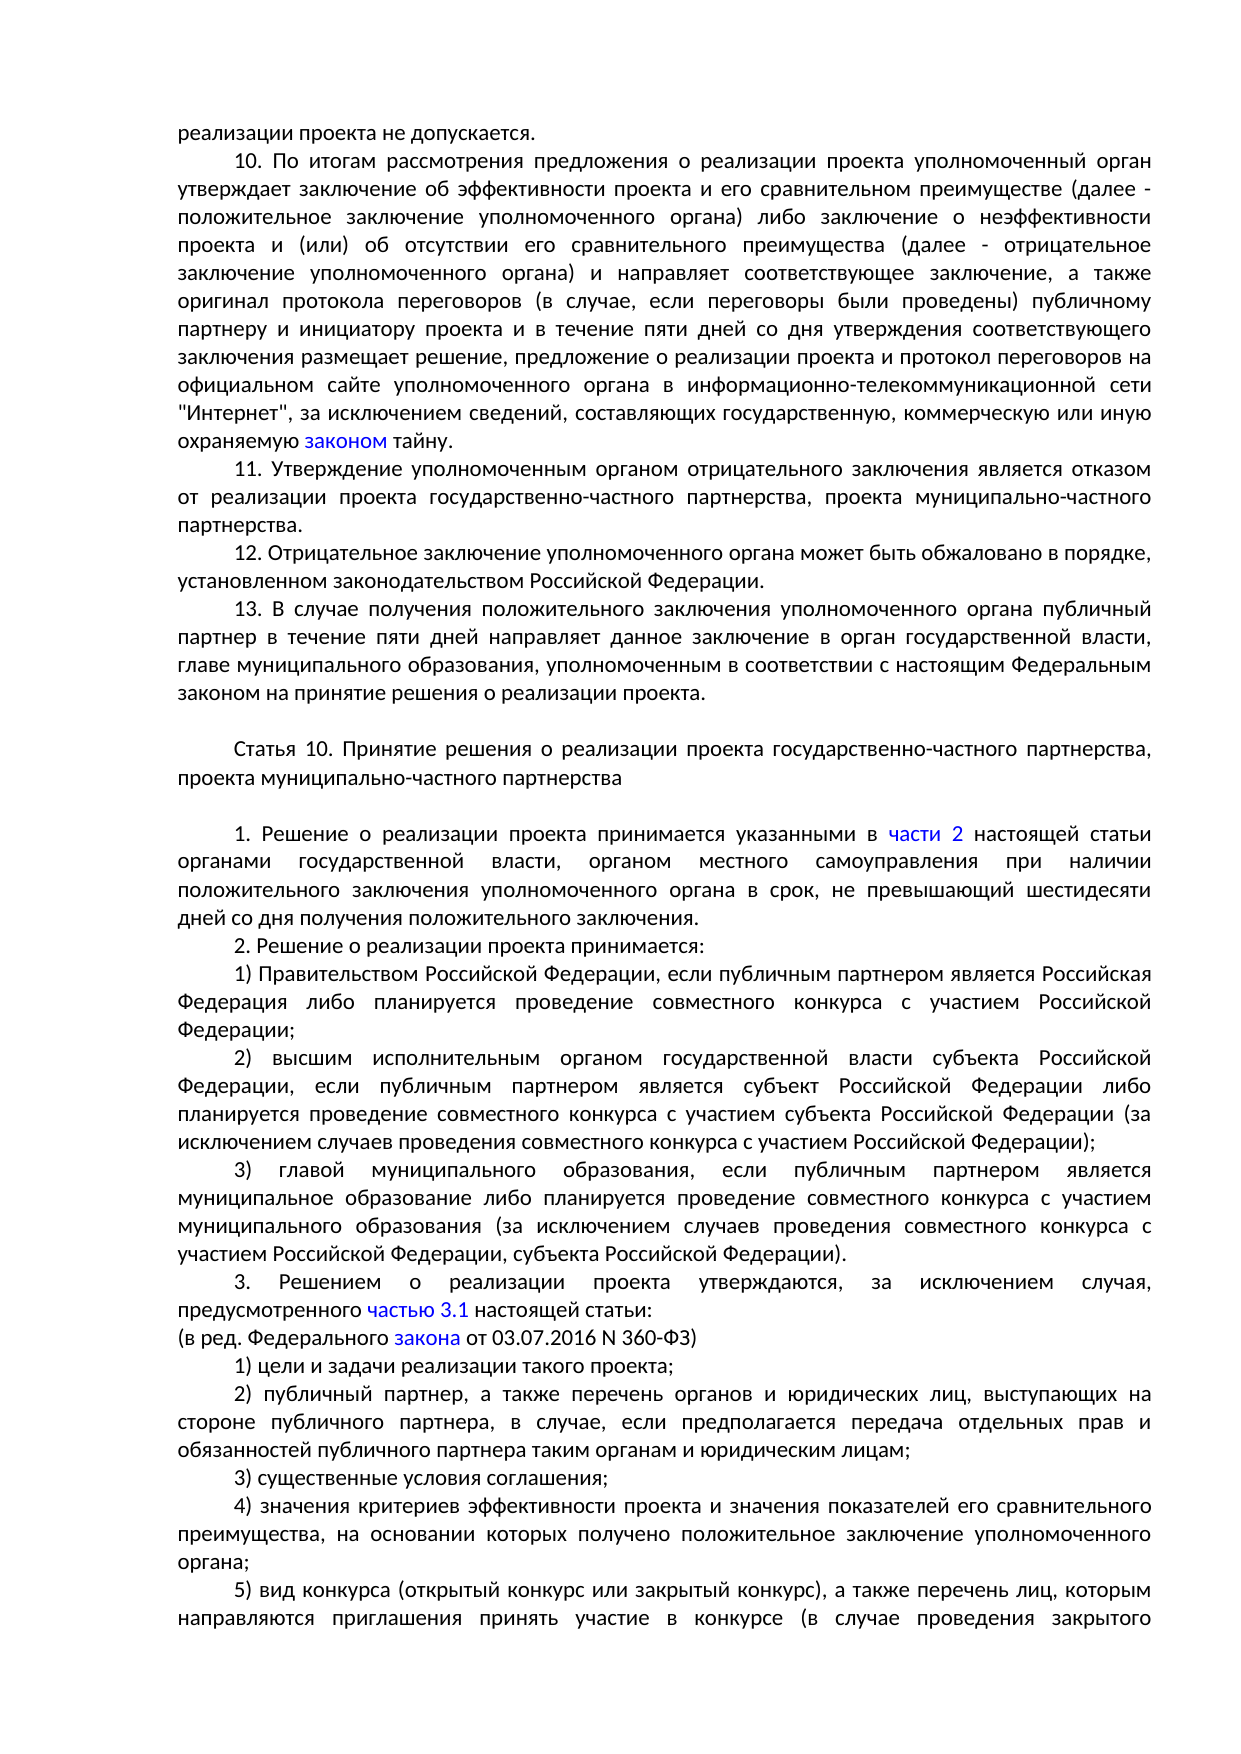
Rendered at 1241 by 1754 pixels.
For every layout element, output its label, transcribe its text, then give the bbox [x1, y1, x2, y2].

text 13. В случае получения положительного заключения уполномоченного органа публичный партнер в течение пяти дней направляет данное заключение в орган государственной власти, главе муниципального образования, уполномоченным в соответствии с настоящим Федеральным законом на принятие решения о реализации проекта. [177, 594, 1152, 707]
text 3. Решением о реализации проекта утверждаются, за исключением случая, предусмотренного частью 3.1 настоящей статьи: [177, 1267, 1152, 1323]
text Статья 10. Принятие решения о реализации проекта государственно-частного партнерства, проекта муниципально-частного партнерства [177, 734, 1152, 791]
text 1. Решение о реализации проекта принимается указанными в части 2 настоящей статьи органами государственной власти, органом местного самоуправления при наличии положительного заключения уполномоченного органа в срок, не превышающий шестидесяти дней со дня получения положительного заключения. [177, 819, 1152, 931]
text 11. Утверждение уполномоченным органом отрицательного заключения является отказом от реализации проекта государственно-частного партнерства, проекта муниципально-частного партнерства. [177, 454, 1152, 538]
text 4) значения критериев эффективности проекта и значения показателей его сравнительного преимущества, на основании которых получено положительное заключение уполномоченного органа; [177, 1491, 1152, 1575]
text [177, 118, 1152, 146]
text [177, 1575, 1152, 1631]
text 2. Решение о реализации проекта принимается: [177, 931, 1152, 959]
text 1) Правительством Российской Федерации, если публичным партнером является Российская Федерация либо планируется проведение совместного конкурса с участием Российской Федерации; [177, 959, 1152, 1043]
text 2) публичный партнер, а также перечень органов и юридических лиц, выступающих на стороне публичного партнера, в случае, если предполагается передача отдельных прав и обязанностей публичного партнера таким органам и юридическим лицам; [177, 1379, 1152, 1463]
text 2) высшим исполнительным органом государственной власти субъекта Российской Федерации, если публичным партнером является субъект Российской Федерации либо планируется проведение совместного конкурса с участием субъекта Российской Федерации (за исключением случаев проведения совместного конкурса с участием Российской Федерации); [177, 1043, 1152, 1155]
text 3) главой муниципального образования, если публичным партнером является муниципальное образование либо планируется проведение совместного конкурса с участием муниципального образования (за исключением случаев проведения совместного конкурса с участием Российской Федерации, субъекта Российской Федерации). [177, 1155, 1152, 1267]
text 1) цели и задачи реализации такого проекта; [177, 1351, 1152, 1379]
text (в ред. Федерального закона от 03.07.2016 N 360-ФЗ) [177, 1323, 1152, 1351]
text 12. Отрицательное заключение уполномоченного органа может быть обжаловано в порядке, установленном законодательством Российской Федерации. [177, 538, 1152, 594]
text 10. По итогам рассмотрения предложения о реализации проекта уполномоченный орган утверждает заключение об эффективности проекта и его сравнительном преимуществе (далее - положительное заключение уполномоченного органа) либо заключение о неэффективности проекта и (или) об отсутствии его сравнительного преимущества (далее - отрицательное заключение уполномоченного органа) и направляет соответствующее заключение, а также оригинал протокола переговоров (в случае, если переговоры были проведены) публичному партнеру и инициатору проекта и в течение пяти дней со дня утверждения соответствующего заключения размещает решение, предложение о реализации проекта и протокол переговоров на официальном сайте уполномоченного органа в информационно-телекоммуникационной сети "Интернет", за исключением сведений, составляющих государственную, коммерческую или иную охраняемую законом тайну. [177, 146, 1152, 454]
text 3) существенные условия соглашения; [177, 1463, 1152, 1491]
